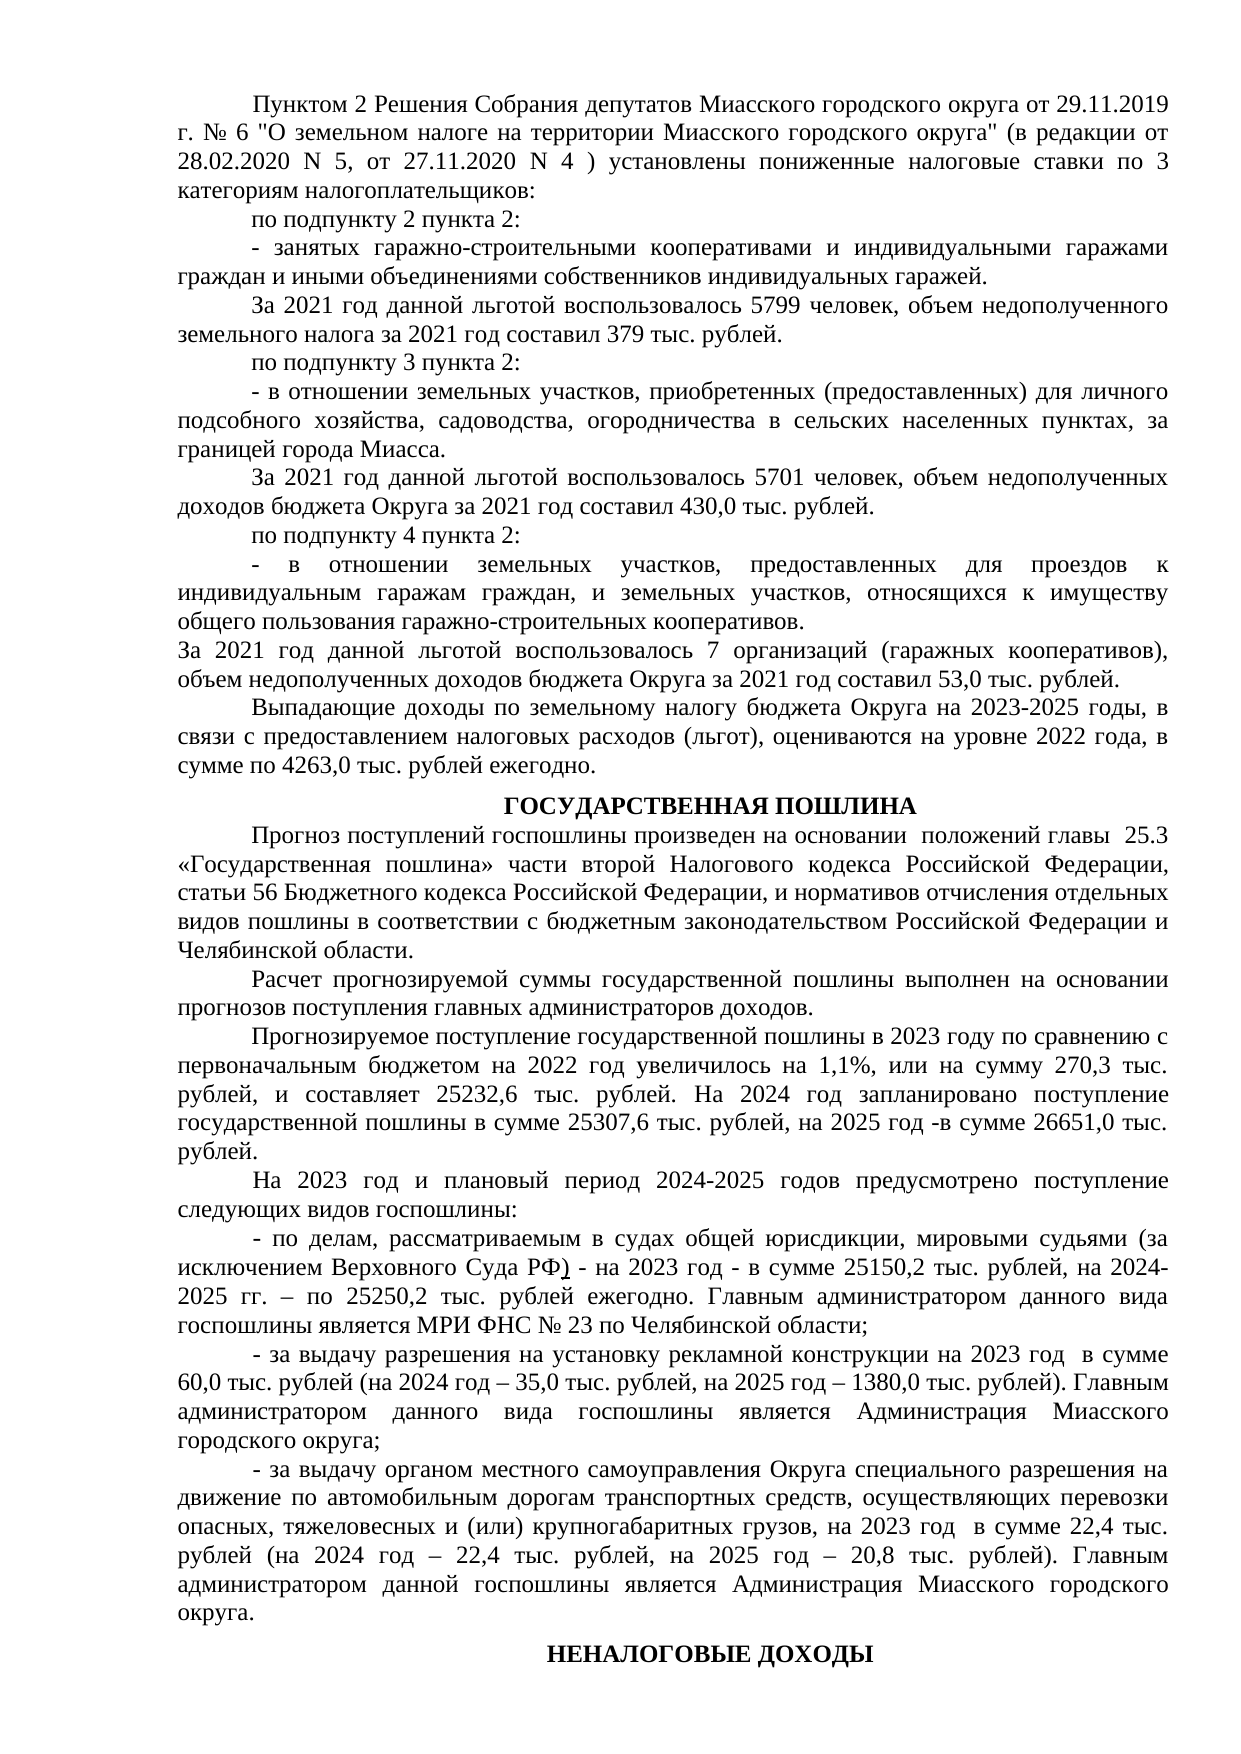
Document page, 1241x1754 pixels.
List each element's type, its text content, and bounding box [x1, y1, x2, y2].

text по подпункту 3 пункта 2: [177, 347, 1169, 376]
text НЕНАЛОГОВЫЕ ДОХОДЫ [177, 1639, 1169, 1667]
text - за выдачу разрешения на установку рекламной конструкции на 2023 год в сумме 60,0 тыс. рублей (на 2024 год – 35,0 тыс. рублей, на 2025 год – 1380,0 тыс. рублей). Главным администратором данного вида госпошлины является Администрация Миасского городского округа; [177, 1339, 1169, 1454]
text За 2021 год данной льготой воспользовалось 7 организаций (гаражных кооперативов), объем недополученных доходов бюджета Округа за 2021 год составил 53,0 тыс. рублей. [177, 635, 1169, 692]
text по подпункту 2 пункта 2: [177, 204, 1169, 232]
text - по делам, рассматриваемым в судах общей юрисдикции, мировыми судьями (за исключением Верховного Суда РФ) - на 2023 год - в сумме 25150,2 тыс. рублей, на 2024-2025 гг. – по 25250,2 тыс. рублей ежегодно. Главным администратором данного вида госпошлины является МРИ ФНС № 23 по Челябинской области; [177, 1222, 1169, 1339]
text Прогнозируемое поступление государственной пошлины в 2023 году по сравнению с первоначальным бюджетом на 2022 год увеличилось на 1,1%, или на сумму 270,3 тыс. рублей, и составляет 25232,6 тыс. рублей. На 2024 год запланировано поступление государственной пошлины в сумме 25307,6 тыс. рублей, на 2025 год -в сумме 26651,0 тыс. рублей. [177, 1021, 1169, 1165]
text - занятых гаражно-строительными кооперативами и индивидуальными гаражами граждан и иными объединениями собственников индивидуальных гаражей. [177, 232, 1169, 290]
text по подпункту 4 пункта 2: [177, 520, 1169, 549]
text За 2021 год данной льготой воспользовалось 5799 человек, объем недополученного земельного налога за 2021 год составил 379 тыс. рублей. [177, 290, 1169, 347]
text - в отношении земельных участков, приобретенных (предоставленных) для личного подсобного хозяйства, садоводства, огородничества в сельских населенных пунктах, за границей города Миасса. [177, 376, 1169, 462]
text За 2021 год данной льготой воспользовалось 5701 человек, объем недополученных доходов бюджета Округа за 2021 год составил 430,0 тыс. рублей. [177, 462, 1169, 520]
text - за выдачу органом местного самоуправления Округа специального разрешения на движение по автомобильным дорогам транспортных средств, осуществляющих перевозки опасных, тяжеловесных и (или) крупногабаритных грузов, на 2023 год в сумме 22,4 тыс. рублей (на 2024 год – 22,4 тыс. рублей, на 2025 год – 20,8 тыс. рублей). Главным администратором данной госпошлины является Администрация Миасского городского округа. [177, 1454, 1169, 1626]
text Выпадающие доходы по земельному налогу бюджета Округа на 2023-2025 годы, в связи с предоставлением налоговых расходов (льгот), оцениваются на уровне 2022 года, в сумме по 4263,0 тыс. рублей ежегодно. [177, 692, 1169, 779]
text Пунктом 2 Решения Собрания депутатов Миасского городского округа от 29.11.2019 г. № 6 "О земельном налоге на территории Миасского городского округа" (в редакции от 28.02.2020 N 5, от 27.11.2020 N 4 ) установлены пониженные налоговые ставки по 3 категориям налогоплательщиков: [177, 89, 1169, 204]
text На 2023 год и плановый период 2024-2025 годов предусмотрено поступление следующих видов госпошлины: [177, 1165, 1169, 1222]
text Прогноз поступлений госпошлины произведен на основании положений главы 25.3 «Государственная пошлина» части второй Налогового кодекса Российской Федерации, статьи 56 Бюджетного кодекса Российской Федерации, и нормативов отчисления отдельных видов пошлины в соответствии с бюджетным законодательством Российской Федерации и Челябинской области. [177, 820, 1169, 964]
text - в отношении земельных участков, предоставленных для проездов к индивидуальным гаражам граждан, и земельных участков, относящихся к имуществу общего пользования гаражно-строительных кооперативов. [177, 549, 1169, 635]
text ГОСУДАРСТВЕННАЯ ПОШЛИНА [177, 791, 1169, 820]
text Расчет прогнозируемой суммы государственной пошлины выполнен на основании прогнозов поступления главных администраторов доходов. [177, 964, 1169, 1021]
